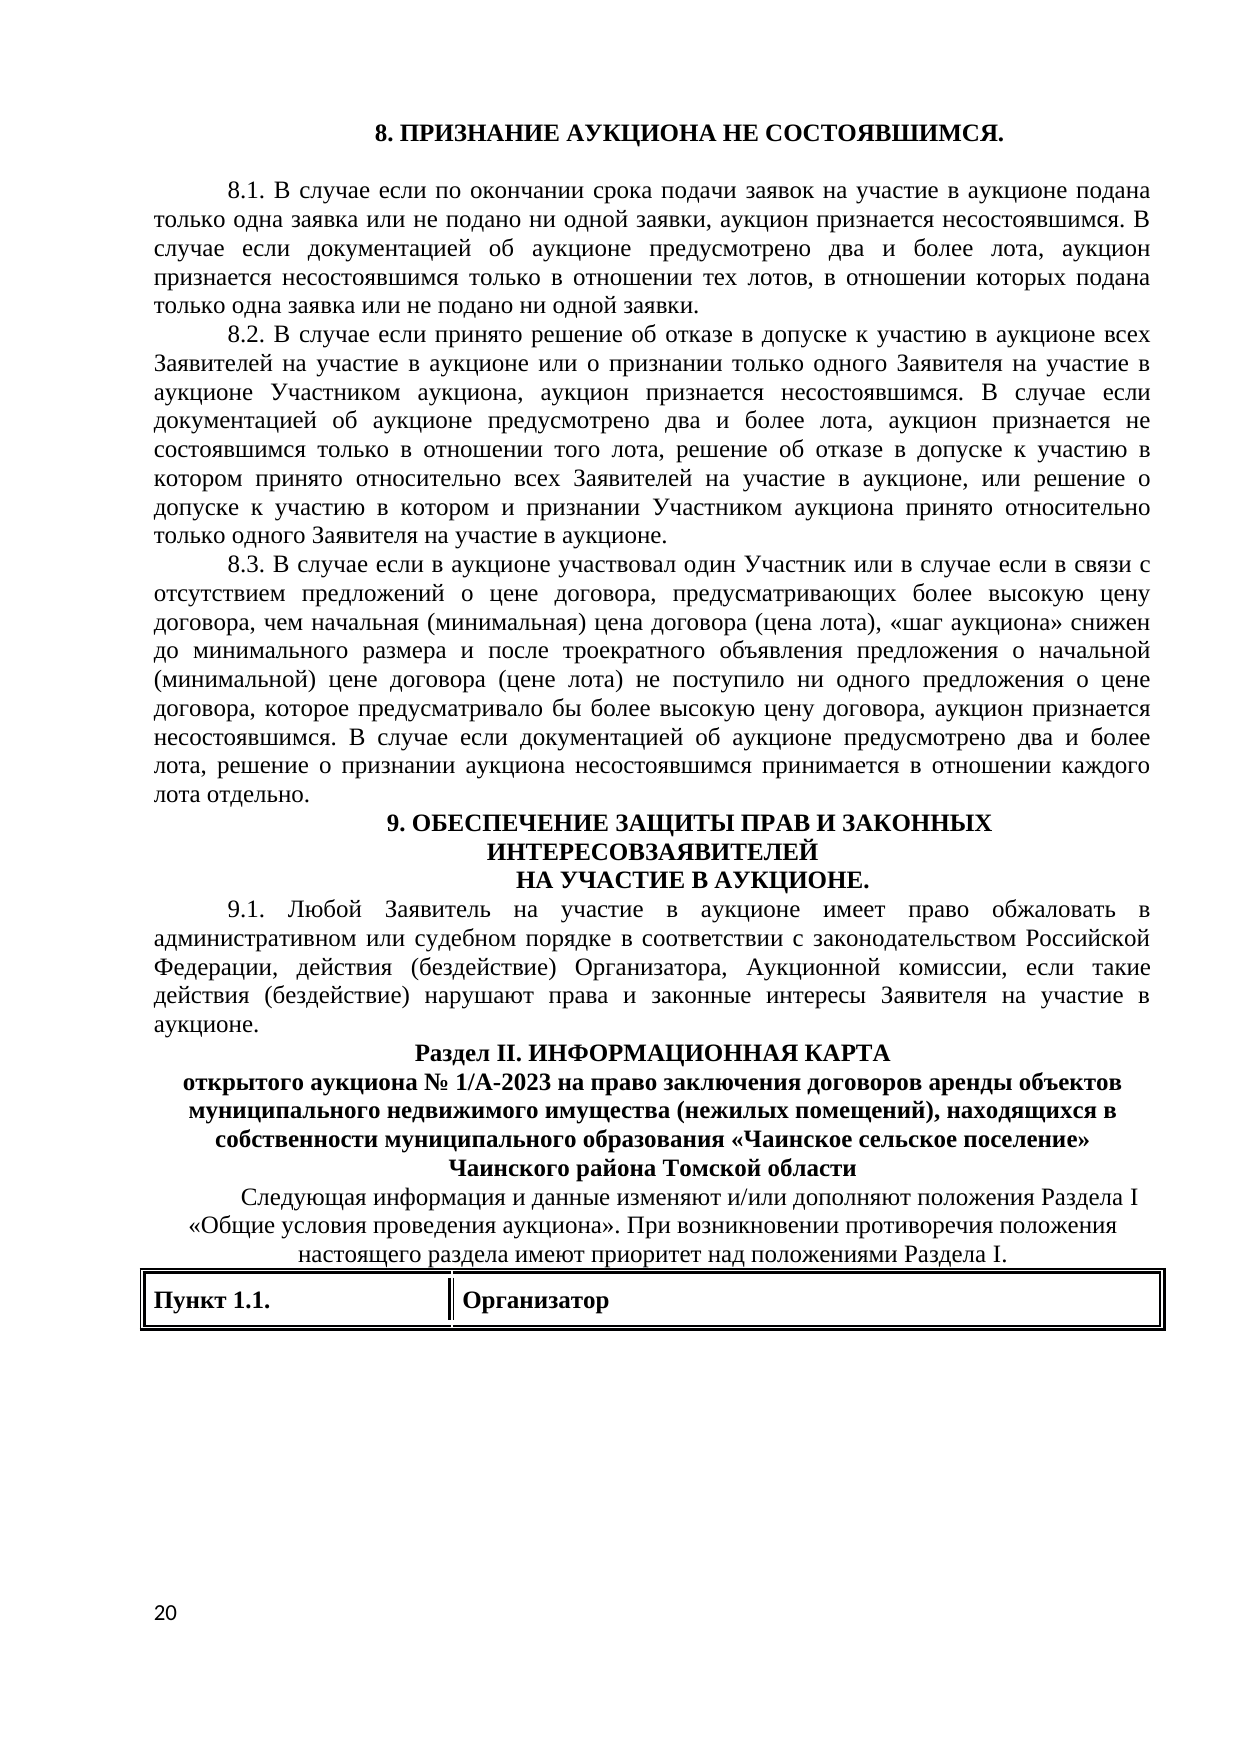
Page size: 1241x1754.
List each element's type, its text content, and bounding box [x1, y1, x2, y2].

text 9. ОБЕСПЕЧЕНИЕ ЗАЩИТЫ ПРАВ И ЗАКОННЫХ ИНТЕРЕСОВЗАЯВИТЕЛЕЙ [153, 808, 1152, 866]
text 9.1. Любой Заявитель на участие в аукционе имеет право обжаловать в административном или судебном порядке в соответствии с законодательством Российской Федерации, действия (бездействие) Организатора, Аукционной комиссии, если такие действия (бездействие) нарушают права и законные интересы Заявителя на участие в аукционе. [153, 894, 1152, 1038]
text НА УЧАСТИЕ В АУКЦИОНЕ. [153, 866, 1152, 894]
text 8. ПРИЗНАНИЕ АУКЦИОНА НЕ СОСТОЯВШИМСЯ. [153, 118, 1152, 147]
text Раздел II. ИНФОРМАЦИОННАЯ КАРТА [153, 1038, 1152, 1067]
text Следующая информация и данные изменяют и/или дополняют положения Раздела I «Общие условия проведения аукциона». При возникновении противоречия положения настоящего раздела имеют приоритет над положениями Раздела I. [153, 1182, 1152, 1268]
text 8.1. В случае если по окончании срока подачи заявок на участие в аукционе подана только одна заявка или не подано ни одной заявки, аукцион признается несостоявшимся. В случае если документацией об аукционе предусмотрено два и более лота, аукцион признается несостоявшимся только в отношении тех лотов, в отношении которых подана только одна заявка или не подано ни одной заявки. [153, 176, 1152, 319]
text 8.2. В случае если принято решение об отказе в допуске к участию в аукционе всех Заявителей на участие в аукционе или о признании только одного Заявителя на участие в аукционе Участником аукциона, аукцион признается несостоявшимся. В случае если документацией об аукционе предусмотрено два и более лота, аукцион признается не состоявшимся только в отношении того лота, решение об отказе в допуске к участию в котором принято относительно всех Заявителей на участие в аукционе, или решение о допуске к участию в котором и признании Участником аукциона принято относительно только одного Заявителя на участие в аукционе. [153, 319, 1152, 549]
text 8.3. В случае если в аукционе участвовал один Участник или в случае если в связи с отсутствием предложений о цене договора, предусматривающих более высокую цену договора, чем начальная (минимальная) цена договора (цена лота), «шаг аукциона» снижен до минимального размера и после троекратного объявления предложения о начальной (минимальной) цене договора (цене лота) не поступило ни одного предложения о цене договора, которое предусматривало бы более высокую цену договора, аукцион признается несостоявшимся. В случае если документацией об аукционе предусмотрено два и более лота, решение о признании аукциона несостоявшимся принимается в отношении каждого лота отдельно. [153, 549, 1152, 808]
text открытого аукциона № 1/А-2023 на право заключения договоров аренды объектов муниципального недвижимого имущества (нежилых помещений), находящихся в собственности муниципального образования «Чаинское сельское поселение» Чаинского района Томской области [153, 1067, 1152, 1182]
table_header Пункт 1.1. [146, 1274, 451, 1325]
table_header Организатор [451, 1270, 1162, 1325]
